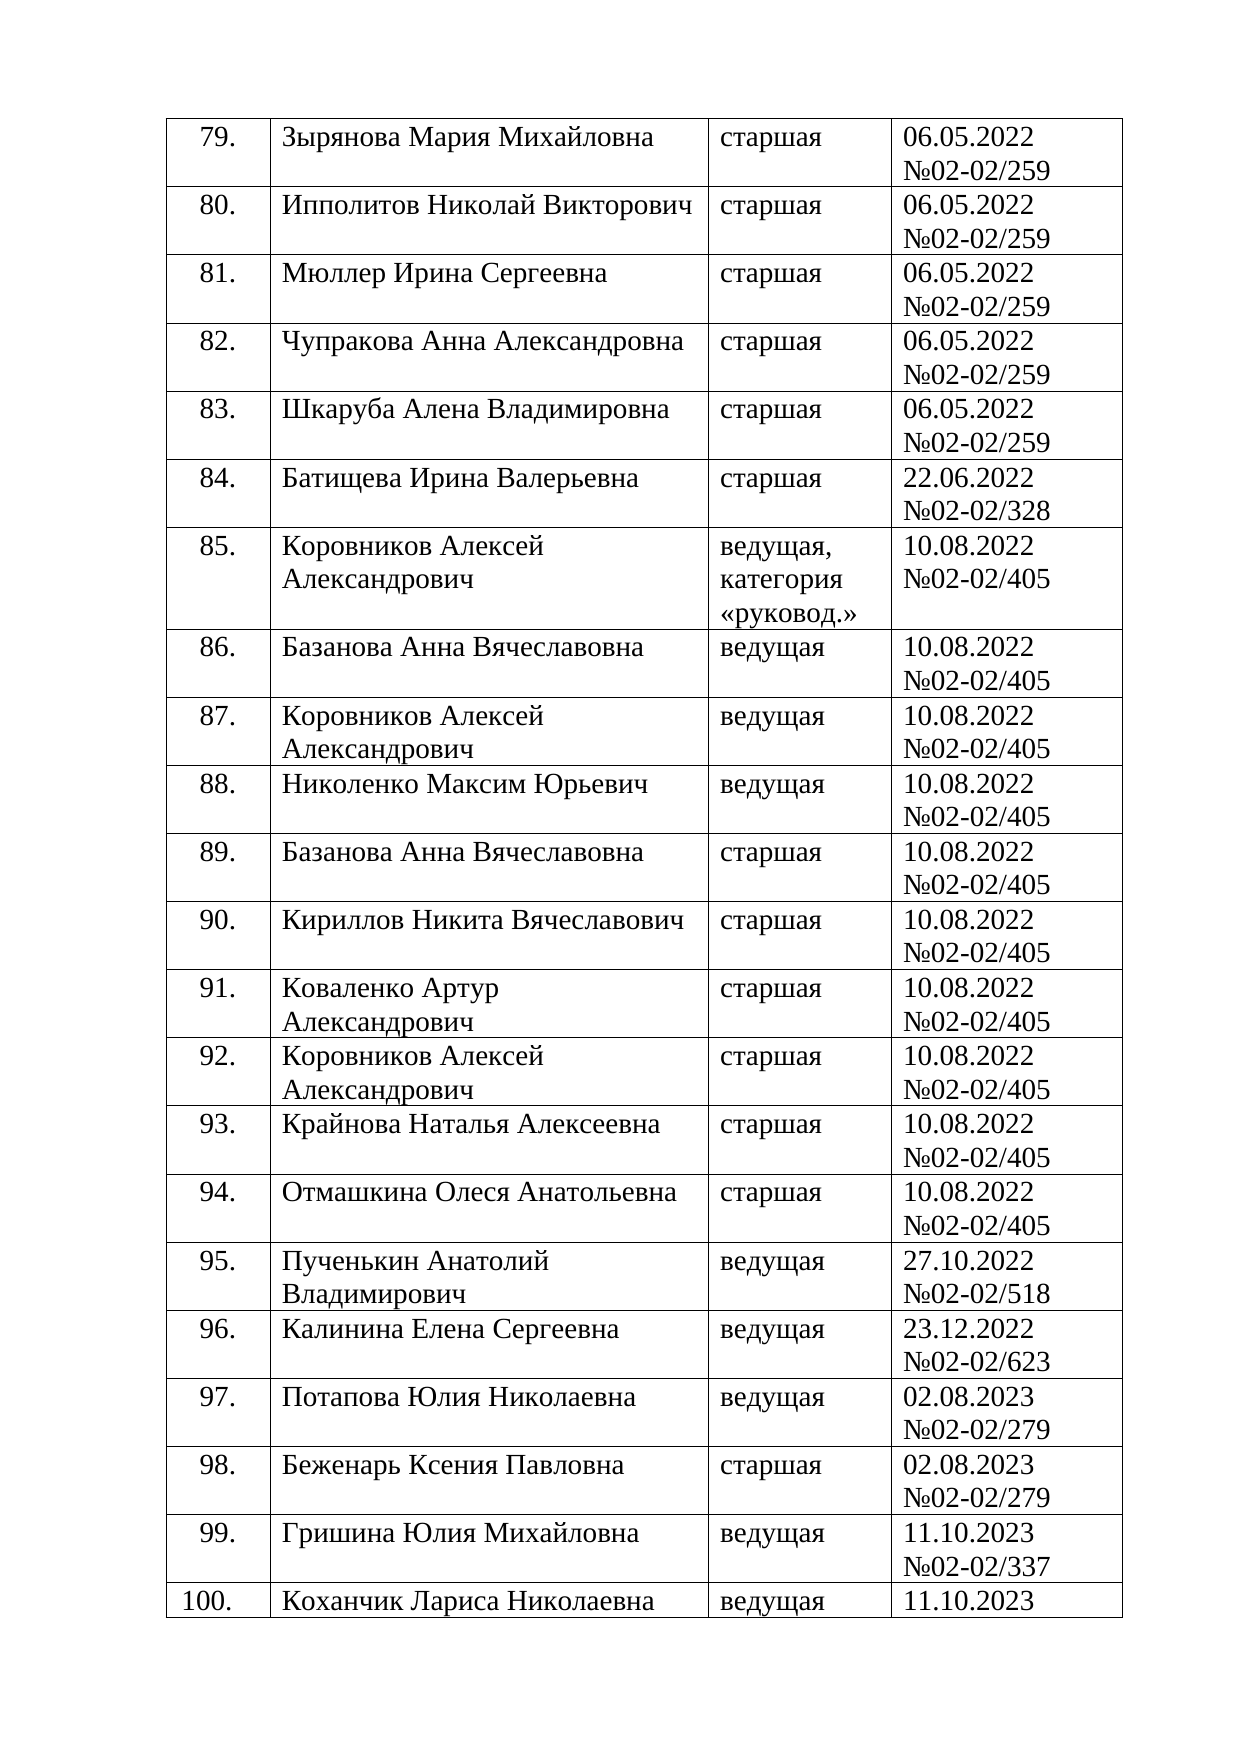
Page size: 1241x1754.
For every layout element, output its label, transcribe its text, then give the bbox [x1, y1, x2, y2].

table_cell [167, 902, 270, 969]
table_cell 10.08.2022 №02-02/405 [892, 1038, 1122, 1105]
table_cell 10.08.2022 №02-02/405 [892, 970, 1122, 1037]
table_cell старшая [709, 460, 891, 527]
table_cell Пученькин Анатолий Владимирович [271, 1243, 708, 1310]
table_cell ведущая [709, 1515, 891, 1582]
table_cell [167, 834, 270, 901]
table_cell 27.10.2022 №02-02/518 [892, 1243, 1122, 1310]
table_cell ведущая [709, 698, 891, 765]
table_cell 10.08.2022 №02-02/405 [892, 1175, 1122, 1242]
table_cell [167, 1447, 270, 1514]
table_cell старшая [709, 119, 891, 186]
table_cell [167, 1379, 270, 1446]
table_cell старшая [709, 1175, 891, 1242]
table_cell [167, 1106, 270, 1173]
table_cell 10.08.2022 №02-02/405 [892, 766, 1122, 833]
table_cell старшая [709, 392, 891, 459]
table_cell [167, 460, 270, 527]
table_cell 06.05.2022 №02-02/259 [892, 187, 1122, 254]
table_cell Отмашкина Олеся Анатольевна [271, 1175, 708, 1242]
table_cell [167, 392, 270, 459]
table_cell ведущая [709, 766, 891, 833]
table_cell 22.06.2022 №02-02/328 [892, 460, 1122, 527]
table_cell Зырянова Мария Михайловна [271, 119, 708, 186]
table_cell 11.10.2023 №02-02/337 [892, 1515, 1122, 1582]
table_cell Чупракова Анна Александровна [271, 324, 708, 391]
table_cell 10.08.2022 №02-02/405 [892, 834, 1122, 901]
table_cell [167, 766, 270, 833]
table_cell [271, 1583, 708, 1617]
table_cell 06.05.2022 №02-02/259 [892, 324, 1122, 391]
table_cell Коровников Алексей Александрович [271, 528, 708, 628]
table_cell старшая [709, 1038, 891, 1105]
table_cell [167, 1515, 270, 1582]
table_cell 10.08.2022 №02-02/405 [892, 902, 1122, 969]
table_cell старшая [709, 902, 891, 969]
table_cell 10.08.2022 №02-02/405 [892, 630, 1122, 697]
table_cell 10.08.2022 №02-02/405 [892, 1106, 1122, 1173]
table_cell Крайнова Наталья Алексеевна [271, 1106, 708, 1173]
table_cell Коровников Алексей Александрович [271, 698, 708, 765]
table_cell [167, 1038, 270, 1105]
table_cell [167, 630, 270, 697]
table_cell Гришина Юлия Михайловна [271, 1515, 708, 1582]
table_cell Коровников Алексей Александрович [271, 1038, 708, 1105]
table_cell [167, 255, 270, 322]
table_cell 23.12.2022 №02-02/623 [892, 1311, 1122, 1378]
table_cell Потапова Юлия Николаевна [271, 1379, 708, 1446]
table_cell 02.08.2023 №02-02/279 [892, 1379, 1122, 1446]
table_cell [167, 1583, 270, 1617]
table_cell ведущая [709, 1243, 891, 1310]
table_cell ведущая [709, 1379, 891, 1446]
table_cell старшая [709, 255, 891, 322]
table_cell старшая [709, 1106, 891, 1173]
table_cell Кириллов Никита Вячеславович [271, 902, 708, 969]
table_cell [167, 1175, 270, 1242]
table_cell Беженарь Ксения Павловна [271, 1447, 708, 1514]
table_cell [167, 1243, 270, 1310]
table_cell Коваленко Артур Александрович [271, 970, 708, 1037]
table_cell [167, 119, 270, 186]
table_cell [167, 1311, 270, 1378]
table_cell Базанова Анна Вячеславовна [271, 834, 708, 901]
table_cell 10.08.2022 №02-02/405 [892, 528, 1122, 628]
table_cell 02.08.2023 №02-02/279 [892, 1447, 1122, 1514]
table_cell [167, 698, 270, 765]
table_cell Мюллер Ирина Сергеевна [271, 255, 708, 322]
table_cell 06.05.2022 №02-02/259 [892, 255, 1122, 322]
table_cell ведущая, категория «руковод.» [709, 528, 891, 628]
table_cell 06.05.2022 №02-02/259 [892, 392, 1122, 459]
table_cell ведущая [709, 630, 891, 697]
table_cell старшая [709, 970, 891, 1037]
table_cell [892, 119, 1122, 186]
table_cell [167, 187, 270, 254]
table_cell Батищева Ирина Валерьевна [271, 460, 708, 527]
table_cell [167, 528, 270, 628]
table_cell старшая [709, 187, 891, 254]
table_cell Николенко Максим Юрьевич [271, 766, 708, 833]
table_cell старшая [709, 324, 891, 391]
table_cell Шкаруба Алена Владимировна [271, 392, 708, 459]
table_cell [167, 970, 270, 1037]
table_cell [167, 324, 270, 391]
table_cell Калинина Елена Сергеевна [271, 1311, 708, 1378]
table_cell Ипполитов Николай Викторович [271, 187, 708, 254]
table_cell ведущая [709, 1311, 891, 1378]
table_cell Базанова Анна Вячеславовна [271, 630, 708, 697]
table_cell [892, 1583, 1122, 1617]
table_cell старшая [709, 1447, 891, 1514]
table_cell 10.08.2022 №02-02/405 [892, 698, 1122, 765]
table_cell старшая [709, 834, 891, 901]
table_cell ведущая [709, 1583, 891, 1617]
